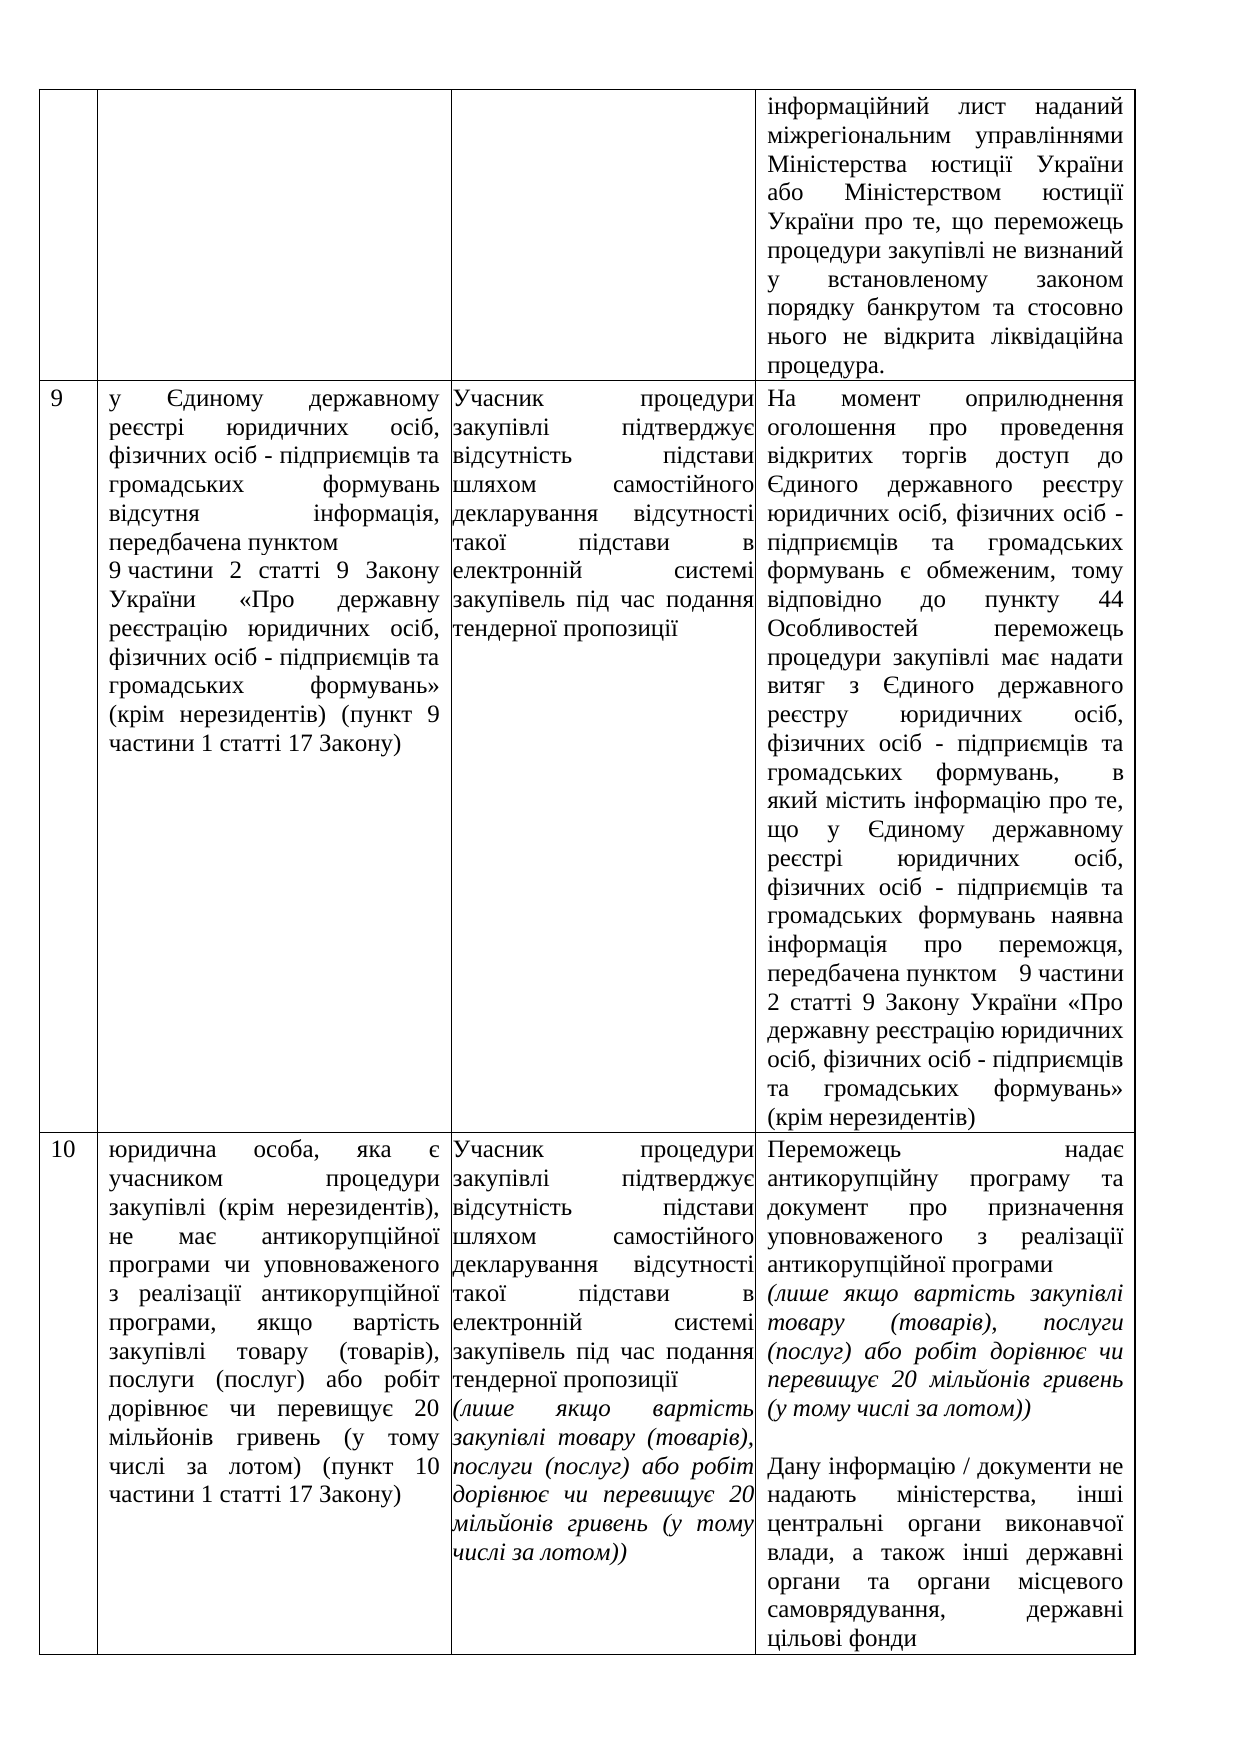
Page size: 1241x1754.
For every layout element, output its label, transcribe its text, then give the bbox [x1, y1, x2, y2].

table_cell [98, 90, 451, 380]
table_cell у Єдиному державному реєстрі юридичних осіб, фізичних осіб - підприємців та громадських формувань відсутня інформація, передбачена пунктом 9 частини 2 статті 9 Закону України «Про державну реєстрацію юридичних осіб, фізичних осіб - підприємців та громадських формувань» (крім нерезидентів) (пункт 9 частини 1 статті 17 Закону) [98, 381, 451, 1132]
table_cell Переможець надає антикорупційну програму та документ про призначення уповноваженого з реалізації антикорупційної програми (лише якщо вартість закупівлі товару (товарів), послуги (послуг) або робіт дорівнює чи перевищує 20 мільйонів гривень (у тому числі за лотом)) Дану інформацію / документи не надають міністерства, інші центральні органи виконавчої влади, а також інші державні органи та органи місцевого самоврядування, державні цільові фонди [756, 1133, 1134, 1653]
table_cell На момент оприлюднення оголошення про проведення відкритих торгів доступ до Єдиного державного реєстру юридичних осіб, фізичних осіб - підприємців та громадських формувань є обмеженим, тому відповідно до пункту 44 Особливостей переможець процедури закупівлі має надати витяг з Єдиного державного реєстру юридичних осіб, фізичних осіб - підприємців та громадських формувань, в який містить інформацію про те, що у Єдиному державному реєстрі юридичних осіб, фізичних осіб - підприємців та громадських формувань наявна інформація про переможця, передбачена пунктом 9 частини 2 статті 9 Закону України «Про державну реєстрацію юридичних осіб, фізичних осіб - підприємців та громадських формувань» (крім нерезидентів) [756, 381, 1134, 1132]
table_cell Учасник процедури закупівлі підтверджує відсутність підстави шляхом самостійного декларування відсутності такої підстави в електронній системі закупівель під час подання тендерної пропозиції (лише якщо вартість закупівлі товару (товарів), послуги (послуг) або робіт дорівнює чи перевищує 20 мільйонів гривень (у тому числі за лотом)) [452, 1133, 755, 1653]
table_cell юридична особа, яка є учасником процедури закупівлі (крім нерезидентів), не має антикорупційної програми чи уповноваженого з реалізації антикорупційної програми, якщо вартість закупівлі товару (товарів), послуги (послуг) або робіт дорівнює чи перевищує 20 мільйонів гривень (у тому числі за лотом) (пункт 10 частини 1 статті 17 Закону) [98, 1133, 451, 1653]
table_cell 10 [40, 1133, 97, 1653]
table_cell 8 [40, 90, 97, 380]
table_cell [756, 90, 1134, 380]
table_cell 9 [40, 381, 97, 1132]
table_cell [452, 90, 755, 380]
